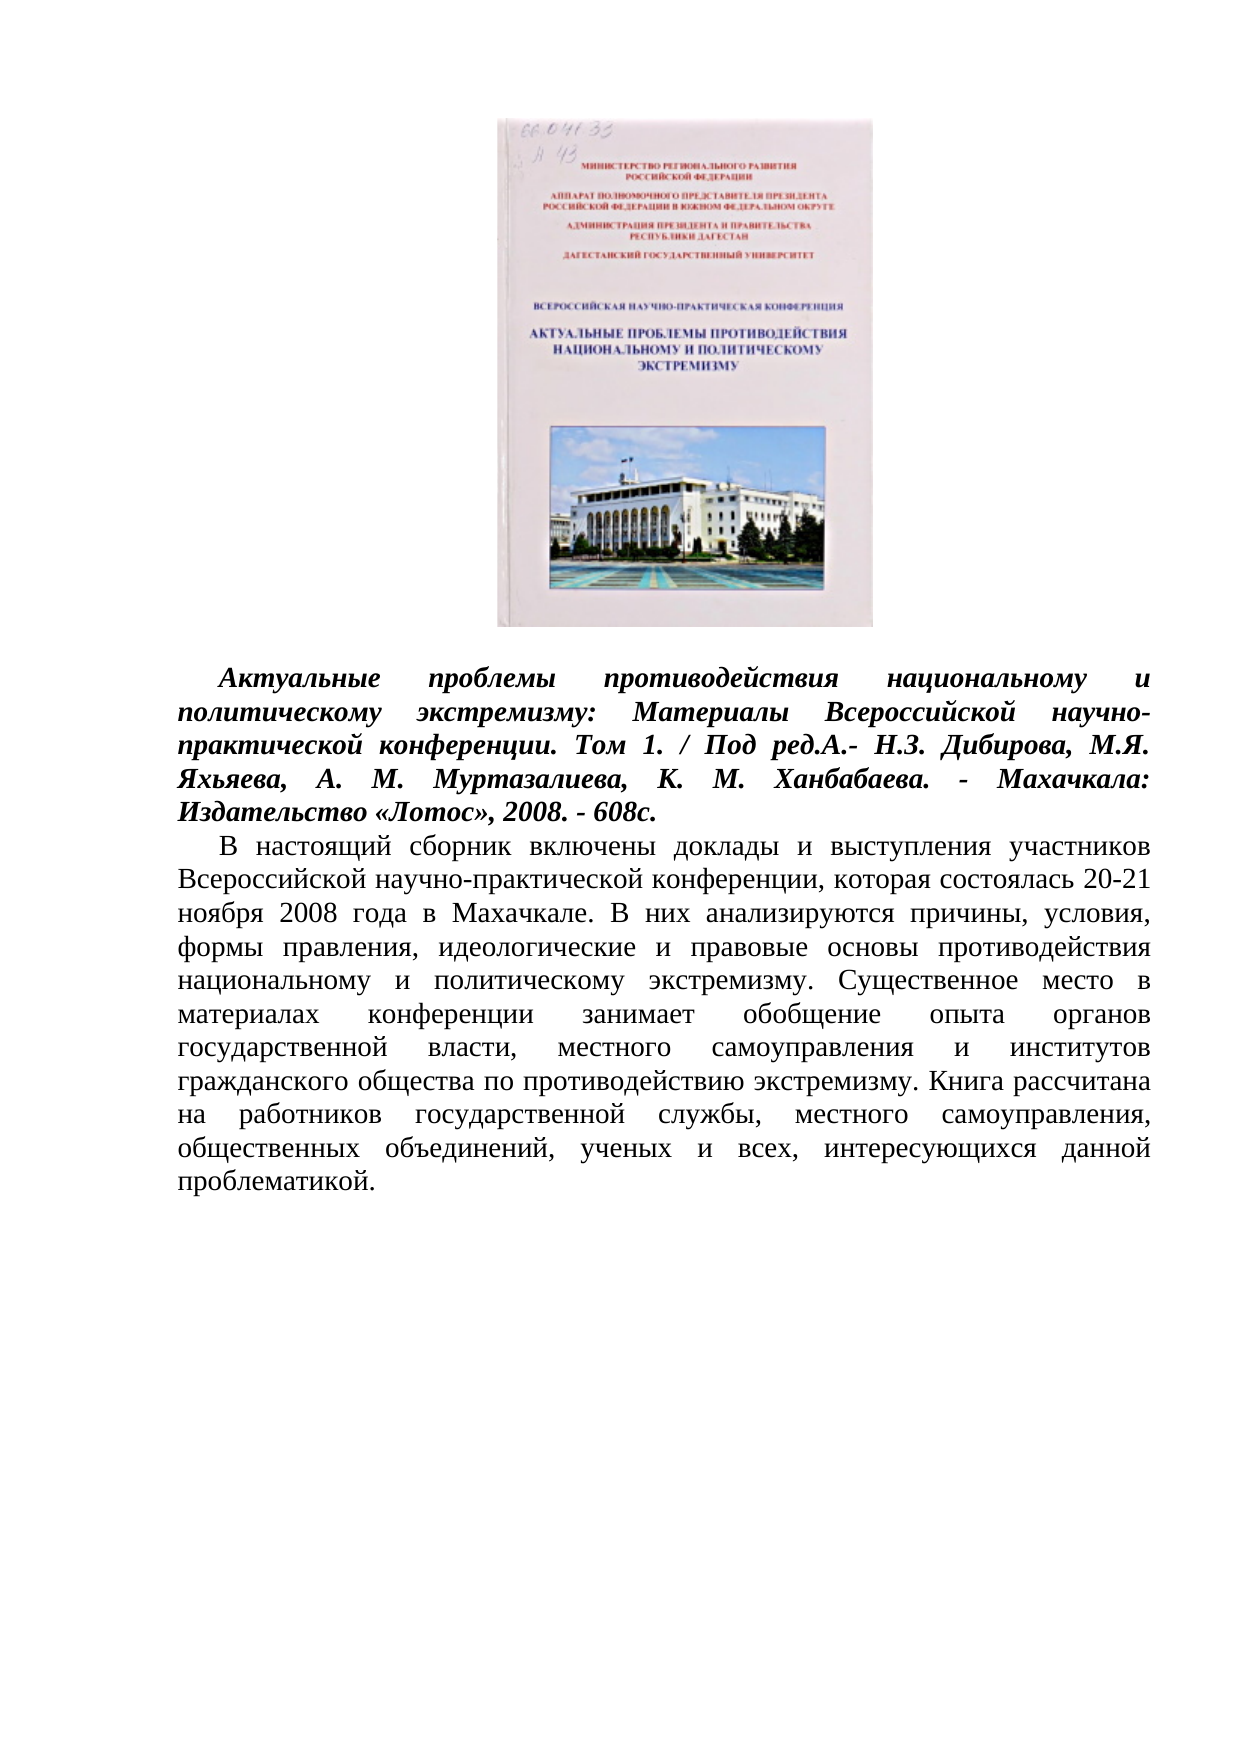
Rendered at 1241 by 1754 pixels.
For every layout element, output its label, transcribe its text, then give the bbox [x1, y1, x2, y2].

text Актуальные проблемы противодействия национальному и политическому экстремизму: Материалы Всероссийской научно-практической конференции. Том 1. / Под ред.А.- Н.З. Дибирова, М.Я. Яхьяева, А. М. Муртазалиева, К. М. Ханбабаева. - Махачкала: Издательство «Лотос», 2008. - 608с. [177, 660, 1152, 828]
picture [497, 118, 873, 627]
text В настоящий сборник включены доклады и выступления участников Всероссийской научно-практической конференции, которая состоялась 20-21 ноября 2008 года в Махачкале. В них анализируются причины, условия, формы правления, идеологические и правовые основы противодействия национальному и политическому экстремизму. Существенное место в материалах конференции занимает обобщение опыта органов государственной власти, местного самоуправления и институтов гражданского общества по противодействию экстремизму. Книга рассчитана на работников государственной службы, местного самоуправления, общественных объединений, ученых и всех, интересующихся данной проблематикой. [177, 828, 1152, 1197]
